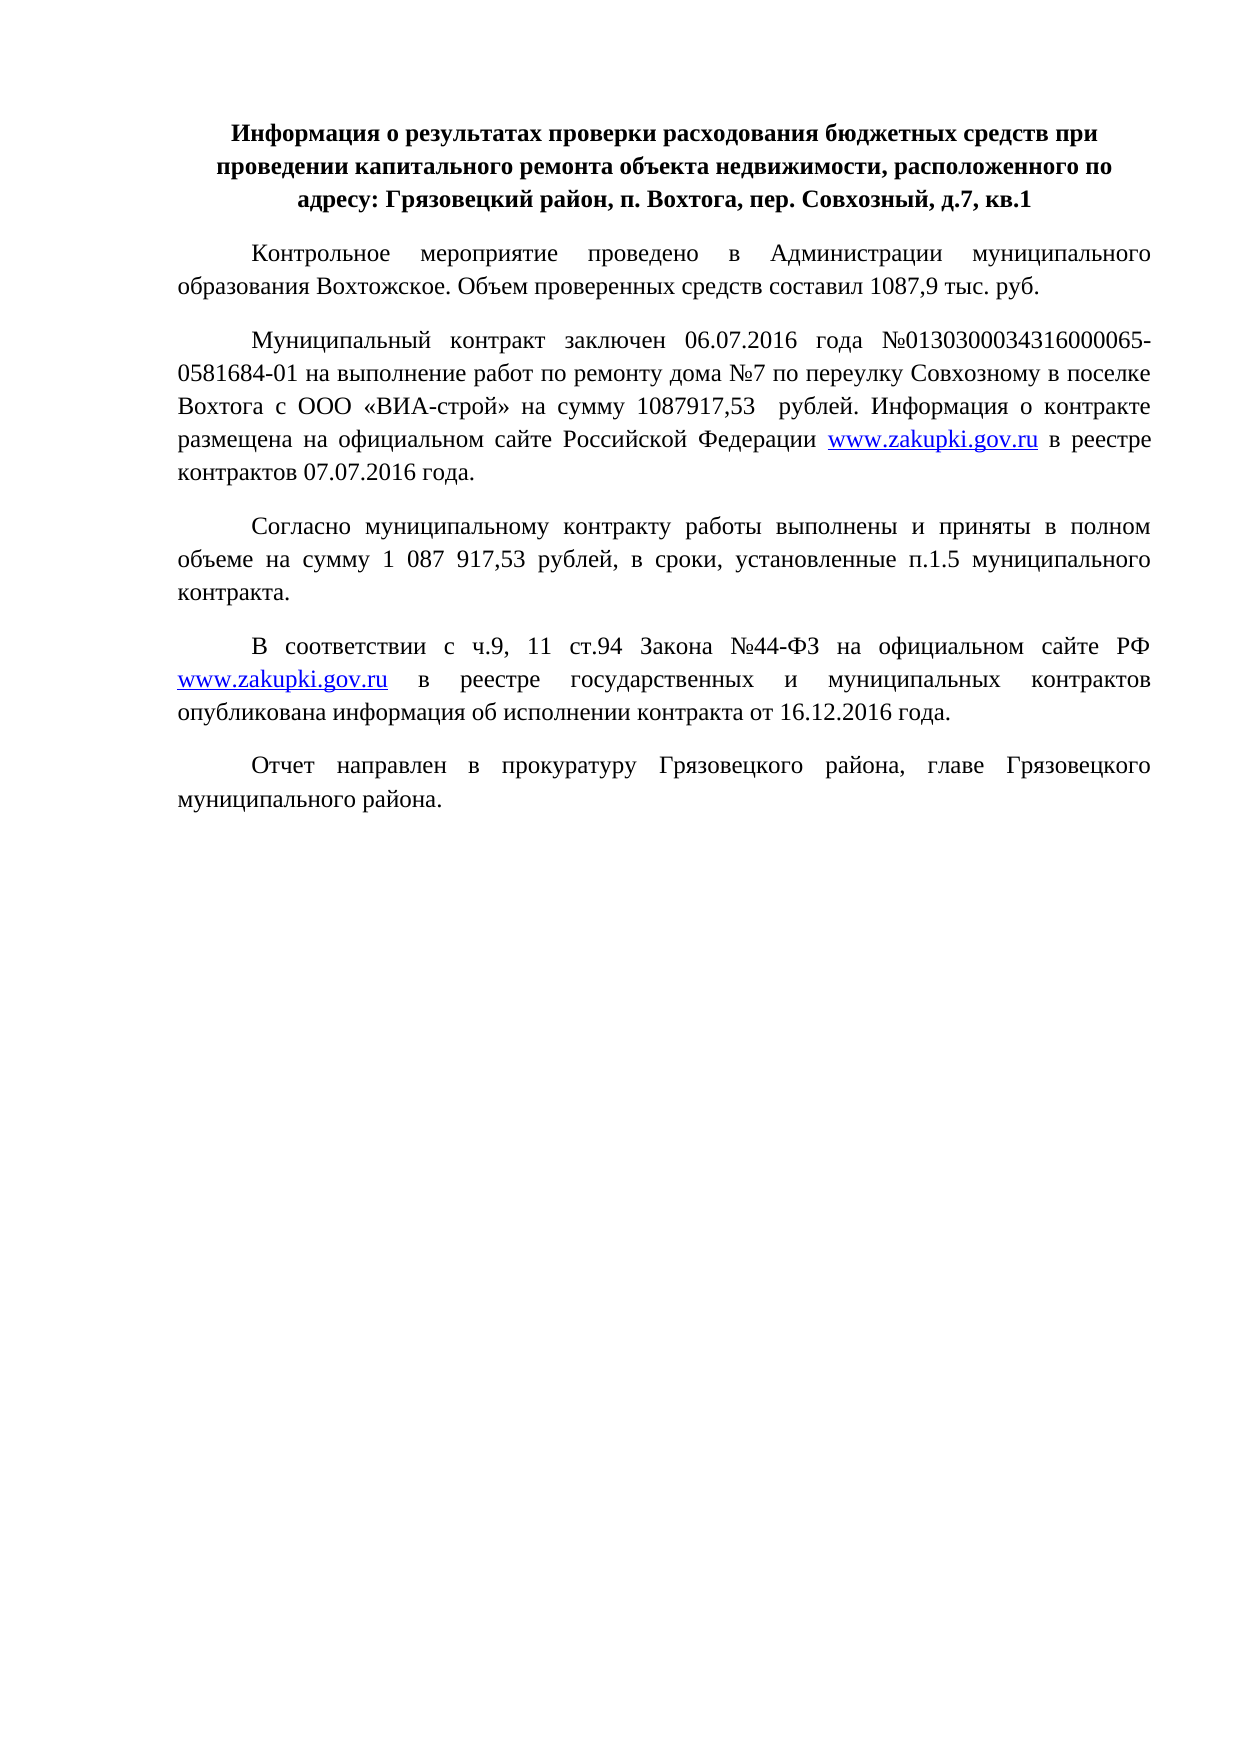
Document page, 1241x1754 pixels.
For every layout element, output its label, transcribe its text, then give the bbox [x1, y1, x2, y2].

text Контрольное мероприятие проведено в Администрации муниципального образования Вохтожское. Объем проверенных средств составил 1087,9 тыс. руб. [177, 238, 1152, 300]
text В соответствии с ч.9, 11 ст.94 Закона №44-ФЗ на официальном сайте РФ www.zakupki.gov.ru в реестре государственных и муниципальных контрактов опубликована информация об исполнении контракта от 16.12.2016 года. [177, 631, 1152, 726]
text Муниципальный контракт заключен 06.07.2016 года №0130300034316000065-0581684-01 на выполнение работ по ремонту дома №7 по переулку Совхозному в поселке Вохтога с ООО «ВИА-строй» на сумму 1087917,53 рублей. Информация о контракте размещена на официальном сайте Российской Федерации www.zakupki.gov.ru в реестре контрактов 07.07.2016 года. [177, 325, 1152, 486]
text Информация о результатах проверки расходования бюджетных средств при проведении капитального ремонта объекта недвижимости, расположенного по адресу: Грязовецкий район, п. Вохтога, пер. Совхозный, д.7, кв.1 [177, 118, 1152, 213]
text Согласно муниципальному контракту работы выполнены и приняты в полном объеме на сумму 1 087 917,53 рублей, в сроки, установленные п.1.5 муниципального контракта. [177, 511, 1152, 606]
text Отчет направлен в прокуратуру Грязовецкого района, главе Грязовецкого муниципального района. [177, 751, 1152, 812]
